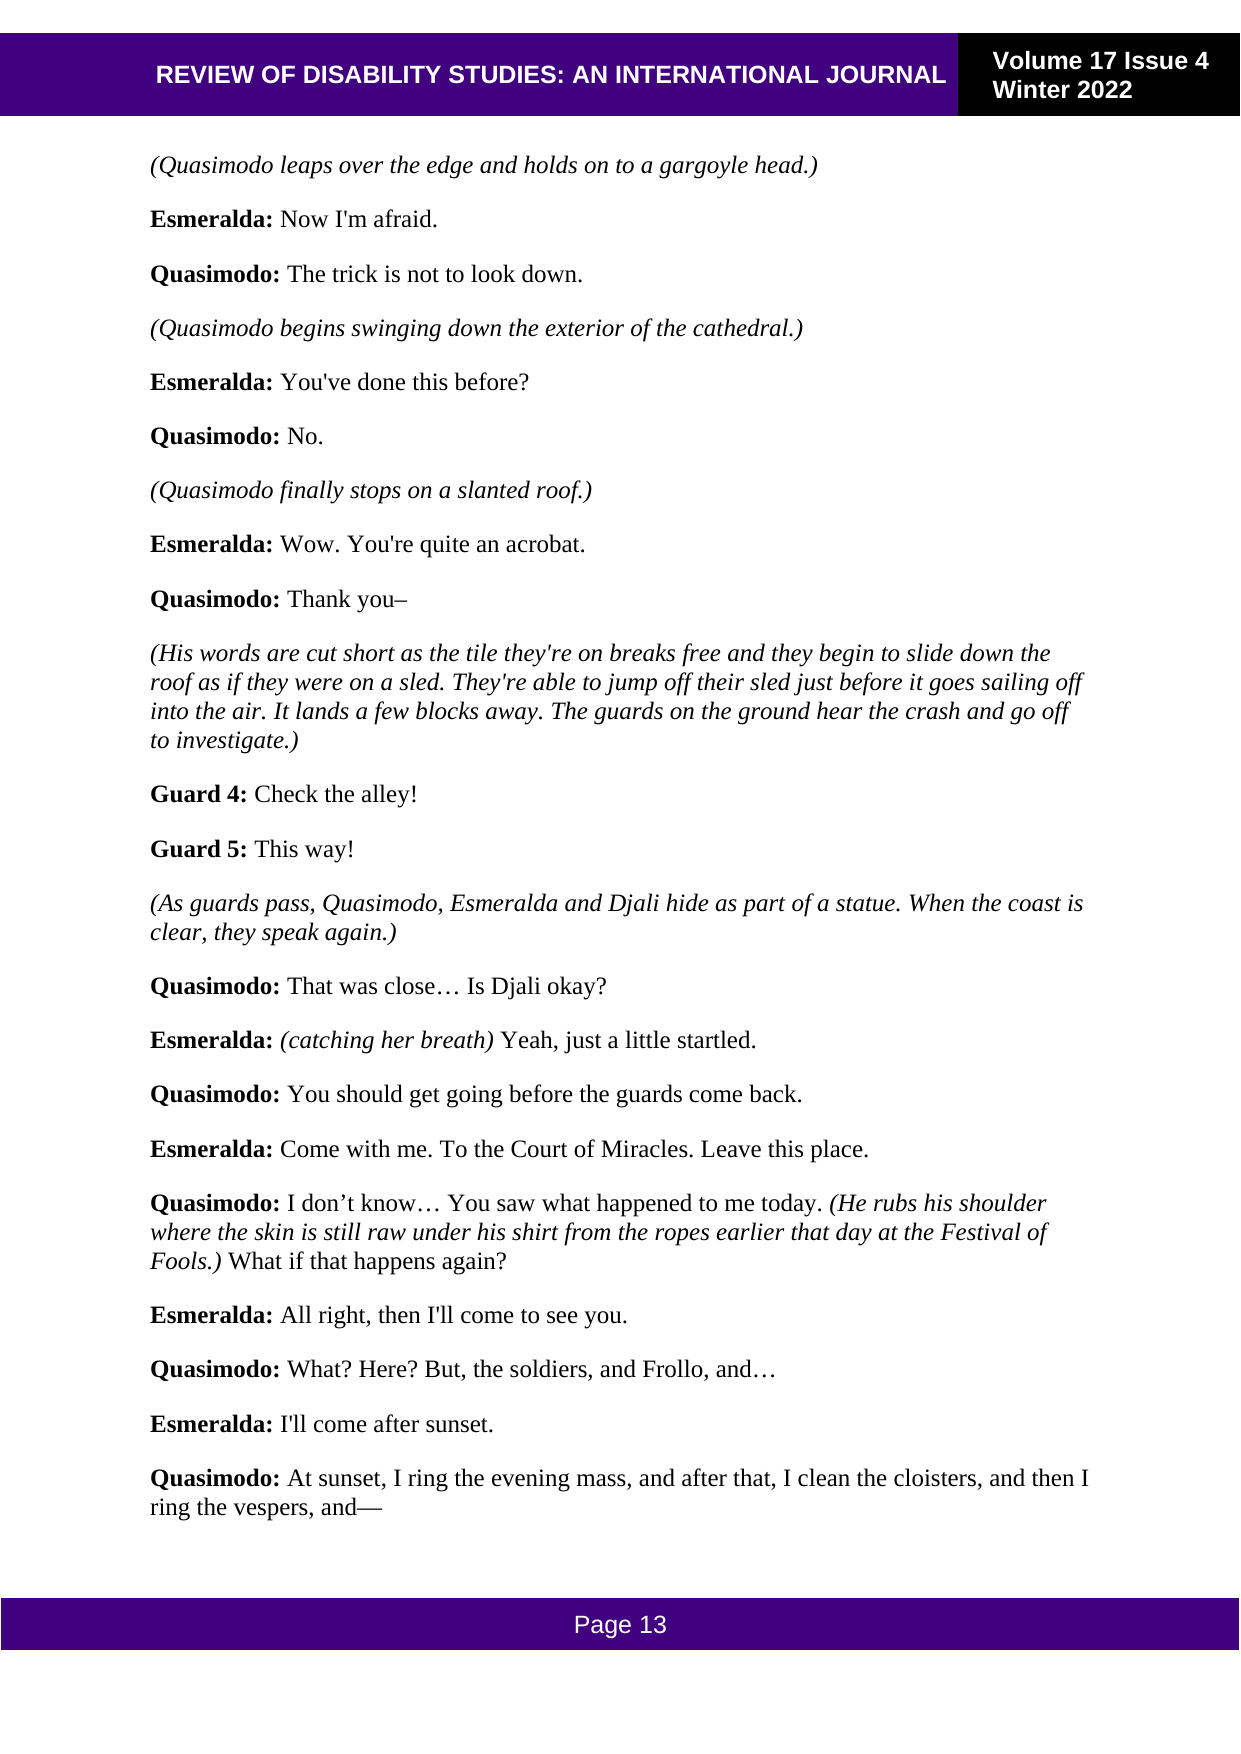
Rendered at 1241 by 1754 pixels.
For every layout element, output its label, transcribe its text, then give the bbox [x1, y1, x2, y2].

text Quasimodo: No. [150, 421, 1090, 450]
text Quasimodo: You should get going before the guards come back. [150, 1079, 1090, 1108]
text (As guards pass, Quasimodo, Esmeralda and Djali hide as part of a statue. When the coast is clear, they speak again.) [150, 887, 1090, 946]
text Guard 5: This way! [150, 833, 1090, 862]
text Quasimodo: At sunset, I ring the evening mass, and after that, I clean the cloisters, and then I ring the vespers, and— [150, 1462, 1090, 1521]
text Quasimodo: Thank you– [150, 583, 1090, 612]
text Guard 4: Check the alley! [150, 779, 1090, 808]
text (Quasimodo leaps over the edge and holds on to a gargoyle head.) [150, 150, 1090, 179]
text Esmeralda: All right, then I'll come to see you. [150, 1300, 1090, 1329]
text Quasimodo: I don’t know… You saw what happened to me today. (He rubs his shoulder where the skin is still raw under his shirt from the ropes earlier that day at the Festival of Fools.) What if that happens again? [150, 1187, 1090, 1275]
text Esmeralda: Come with me. To the Court of Miracles. Leave this place. [150, 1133, 1090, 1162]
text Esmeralda: Now I'm afraid. [150, 204, 1090, 233]
text Esmeralda: (catching her breath) Yeah, just a little startled. [150, 1025, 1090, 1054]
text (Quasimodo begins swinging down the exterior of the cathedral.) [150, 312, 1090, 342]
text (His words are cut short as the tile they're on breaks free and they begin to slide down the roof as if they were on a sled. They're able to jump off their sled just before it goes sailing off into the air. It lands a few blocks away. The guards on the ground hear the crash and go off to investigate.) [150, 637, 1090, 754]
text (Quasimodo finally stops on a slanted roof.) [150, 475, 1090, 504]
text Quasimodo: That was close… Is Djali okay? [150, 971, 1090, 1000]
text Esmeralda: Wow. You're quite an acrobat. [150, 529, 1090, 558]
text Esmeralda: You've done this before? [150, 367, 1090, 396]
text Quasimodo: The trick is not to look down. [150, 258, 1090, 287]
text Quasimodo: What? Here? But, the soldiers, and Frollo, and… [150, 1354, 1090, 1383]
text Esmeralda: I'll come after sunset. [150, 1408, 1090, 1437]
